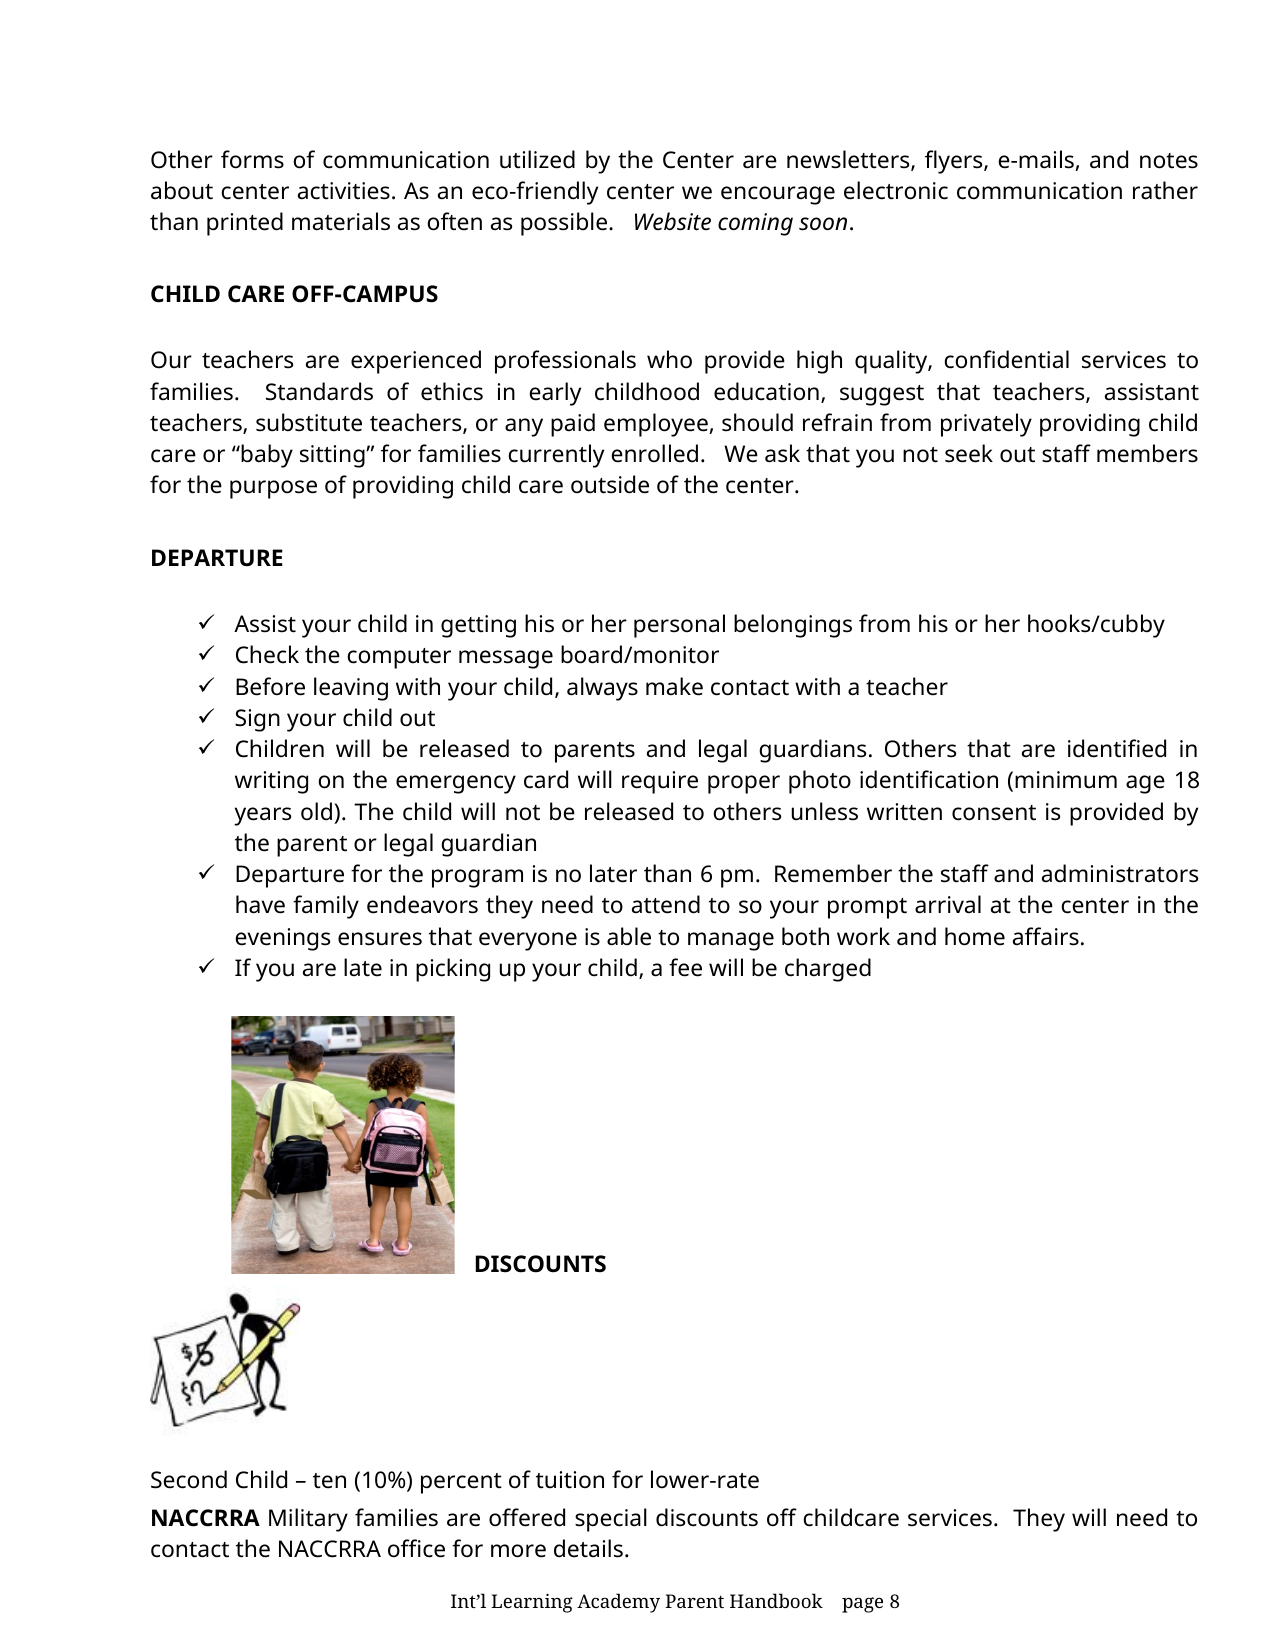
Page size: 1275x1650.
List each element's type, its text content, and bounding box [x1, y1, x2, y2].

picture [150, 1285, 300, 1436]
text NACCRRA Military families are offered special discounts off childcare services. They will need to contact the NACCRRA office for more details. [150, 1502, 1200, 1564]
picture [231, 1016, 455, 1272]
text Other forms of communication utilized by the Center are newsletters, flyers, e-mails, and notes about center activities. As an eco-friendly center we encourage electronic communication rather than printed materials as often as possible. Website coming soon. [150, 143, 1200, 237]
list Children will be released to parents and legal guardians. Others that are identified in writing on the emergency card will require proper photo identification (minimum age 18 years old). The child will not be released to others unless written consent is provided by the parent or legal guardian [197, 733, 1200, 858]
text Our teachers are experienced professionals who provide high quality, confidential services to families. Standards of ethics in early childhood education, suggest that teachers, assistant teachers, substitute teachers, or any paid employee, should refrain from privately providing child care or “baby sitting” for families currently enrolled. We ask that you not seek out staff members for the purpose of providing child care outside of the center. [150, 344, 1200, 501]
list Assist your child in getting his or her personal belongings from his or her hooks/cubby [197, 608, 1200, 639]
text Departure [150, 542, 1200, 573]
list Sign your child out [197, 702, 1200, 733]
list Check the computer message board/monitor [197, 639, 1200, 670]
list Before leaving with your child, always make contact with a teacher [197, 670, 1200, 702]
list Departure for the program is no later than 6 pm. Remember the staff and administrators have family endeavors they need to attend to so your prompt arrival at the center in the evenings ensures that everyone is able to manage both work and home affairs. [197, 858, 1200, 952]
list If you are late in picking up your child, a fee will be charged [197, 952, 1200, 983]
text Second Child – ten (10%) percent of tuition for lower-rate [150, 1464, 1200, 1495]
text Child Care Off-Campus [150, 278, 1275, 309]
text Discounts [150, 1248, 1275, 1279]
